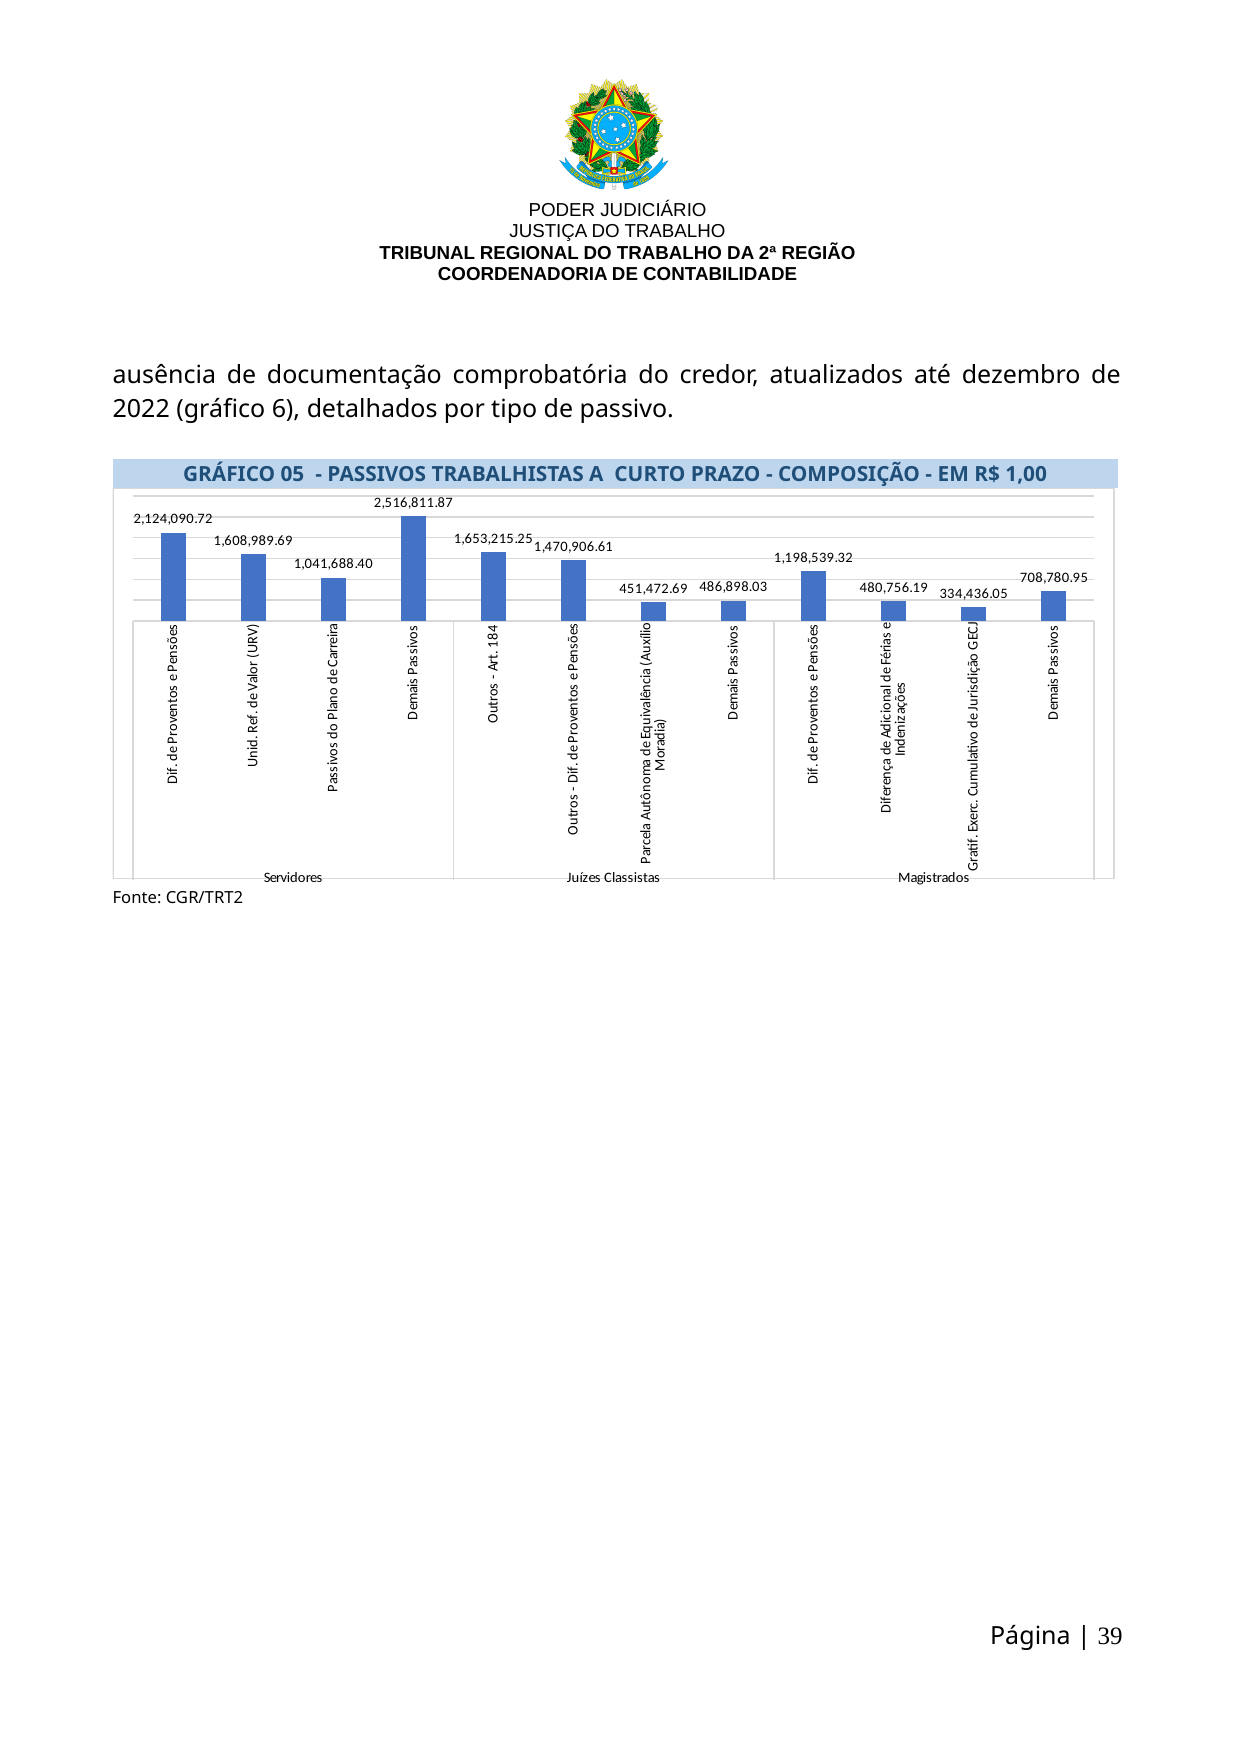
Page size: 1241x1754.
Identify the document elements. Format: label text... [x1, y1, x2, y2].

text Fonte: CGR/TRT2 [112, 886, 1122, 908]
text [112, 357, 1122, 425]
table_header GRÁFICO 05 - PASSIVOS TRABALHISTAS A CURTO PRAZO - COMPOSIÇÃO - EM R$ 1,00 [113, 459, 1118, 488]
